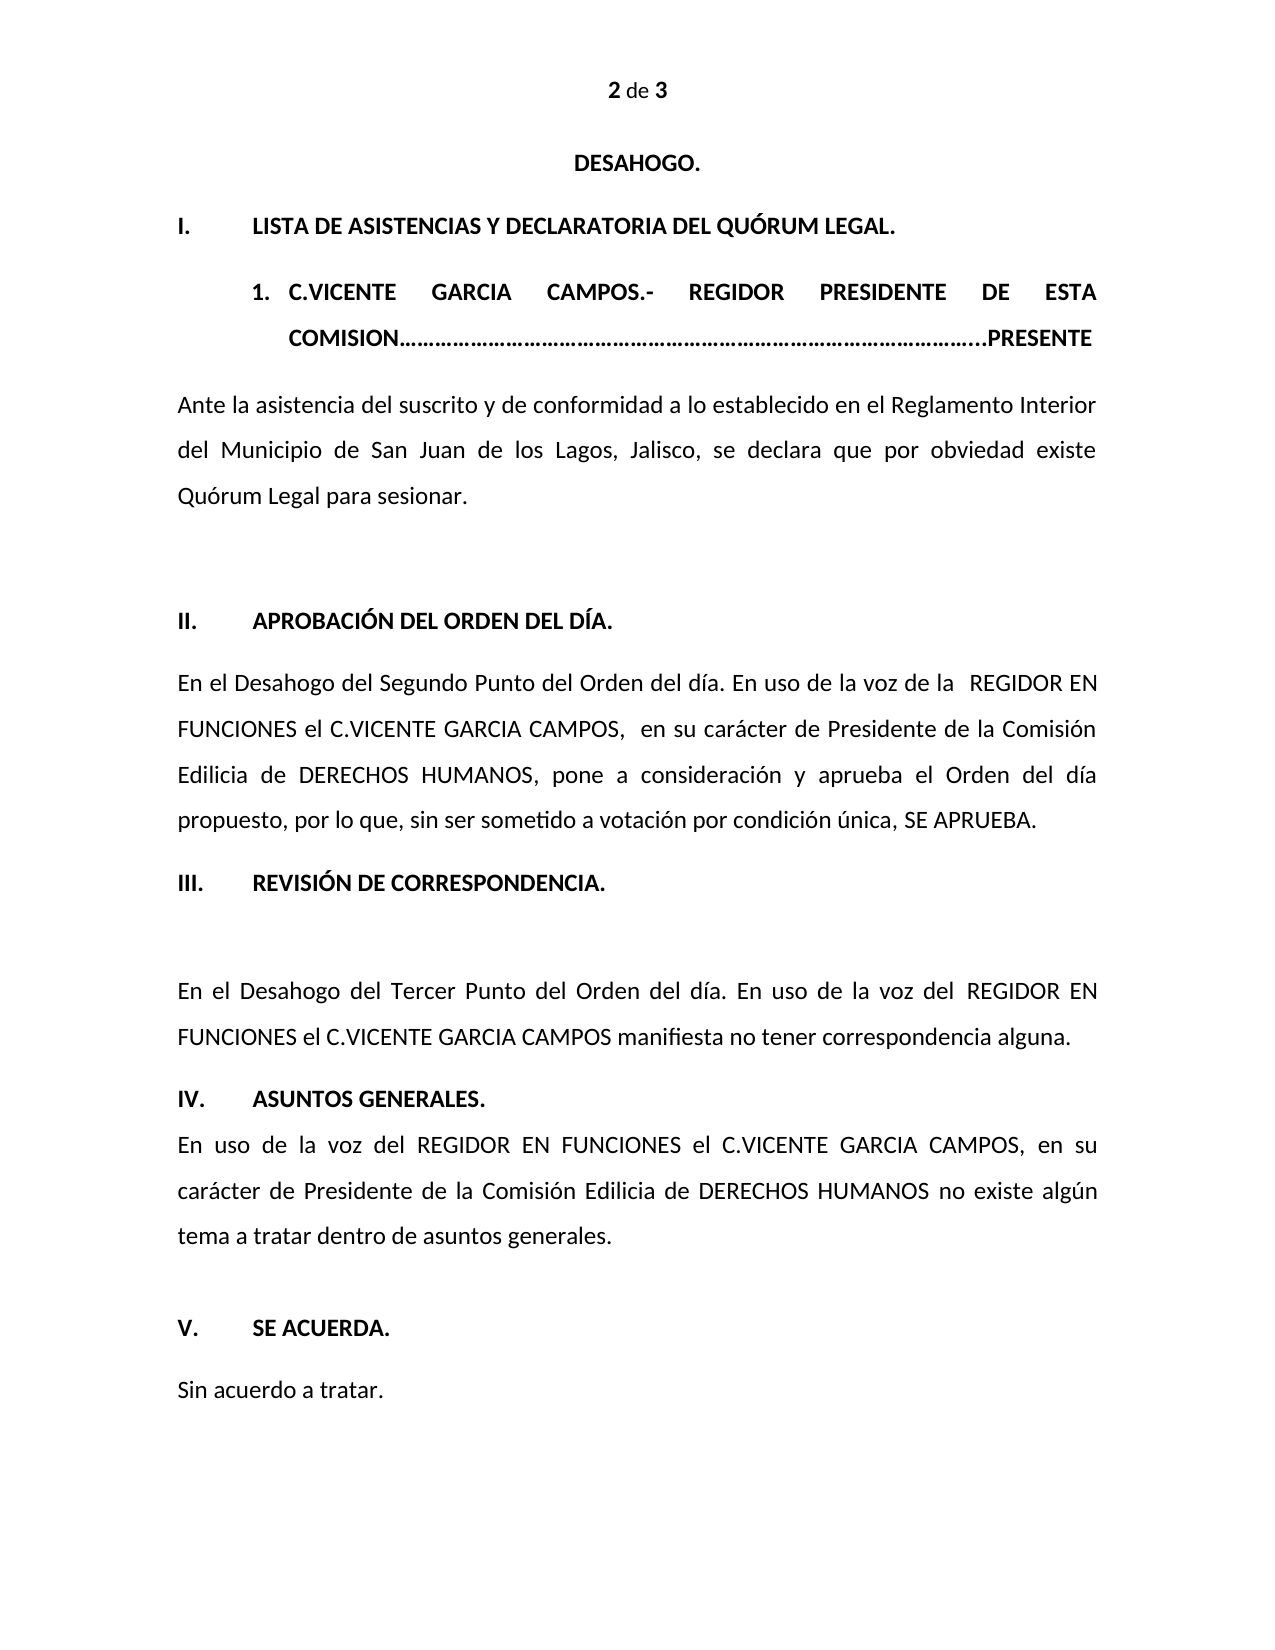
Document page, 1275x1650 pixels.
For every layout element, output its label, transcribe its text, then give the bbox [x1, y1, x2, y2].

list En uso de la voz del REGIDOR EN FUNCIONES el C.VICENTE GARCIA CAMPOS, en su carácter de Presidente de la Comisión Edilicia de DERECHOS HUMANOS no existe algún tema a tratar dentro de asuntos generales. [177, 1129, 1098, 1251]
list REVISIÓN DE CORRESPONDENCIA. [177, 867, 1098, 898]
text En el Desahogo del Segundo Punto del Orden del día. En uso de la voz de la REGIDOR EN FUNCIONES el C.VICENTE GARCIA CAMPOS, en su carácter de Presidente de la Comisión Edilicia de DERECHOS HUMANOS, pone a consideración y aprueba el Orden del día propuesto, por lo que, sin ser sometido a votación por condición única, SE APRUEBA. [177, 667, 1098, 835]
list LISTA DE ASISTENCIAS Y DECLARATORIA DEL QUÓRUM LEGAL. [177, 210, 1098, 241]
text En el Desahogo del Tercer Punto del Orden del día. En uso de la voz del REGIDOR EN FUNCIONES el C.VICENTE GARCIA CAMPOS manifiesta no tener correspondencia alguna. [177, 975, 1098, 1051]
text DESAHOGO. [177, 148, 1098, 178]
list ASUNTOS GENERALES. [177, 1083, 1098, 1114]
text Sin acuerdo a tratar. [177, 1374, 1098, 1405]
list C.VICENTE GARCIA CAMPOS.- REGIDOR PRESIDENTE DE ESTA COMISION……………………………………………………………………………………...PRESENTE [251, 277, 1098, 353]
list APROBACIÓN DEL ORDEN DEL DÍA. [177, 605, 1098, 636]
list SE ACUERDA. [177, 1312, 1098, 1342]
text Ante la asistencia del suscrito y de conformidad a lo establecido en el Reglamento Interior del Municipio de San Juan de los Lagos, Jalisco, se declara que por obviedad existe Quórum Legal para sesionar. [177, 389, 1098, 511]
